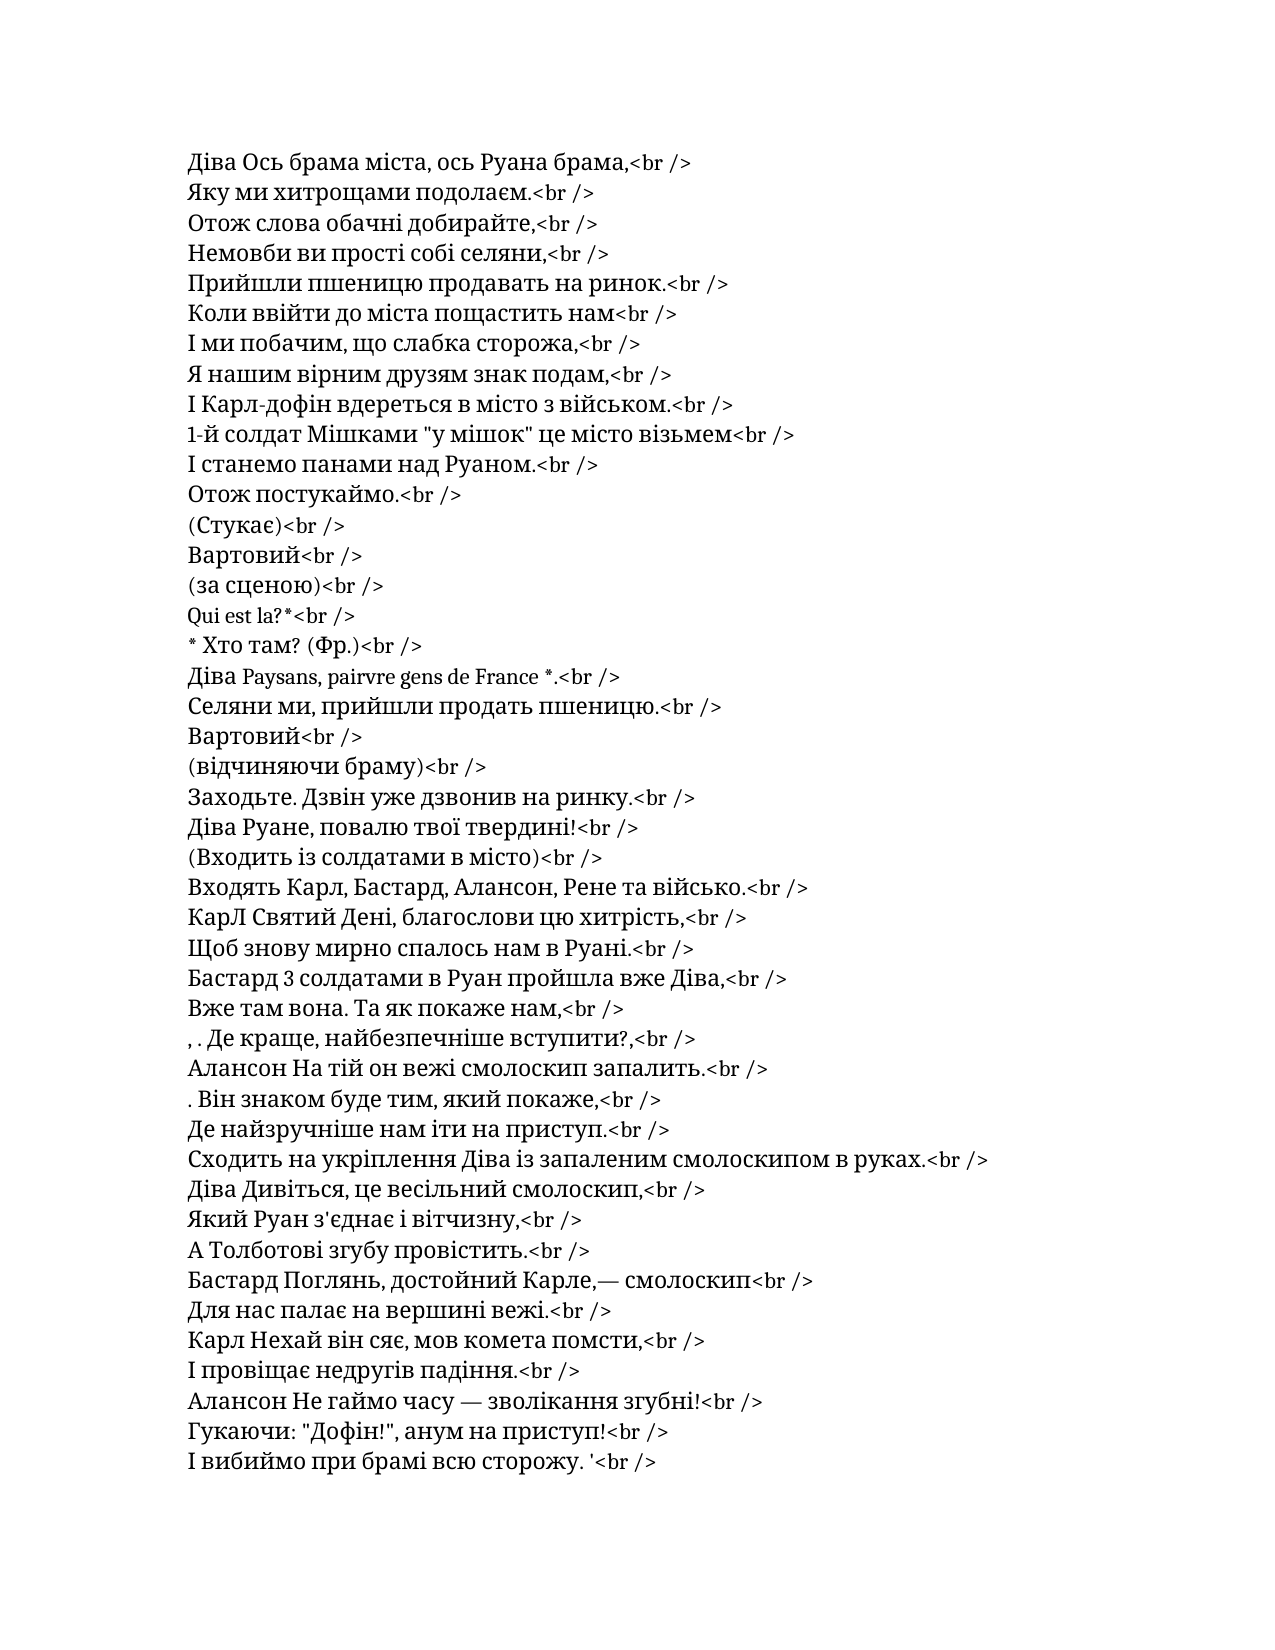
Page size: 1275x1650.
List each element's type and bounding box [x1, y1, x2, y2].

text [187, 150, 1087, 1475]
